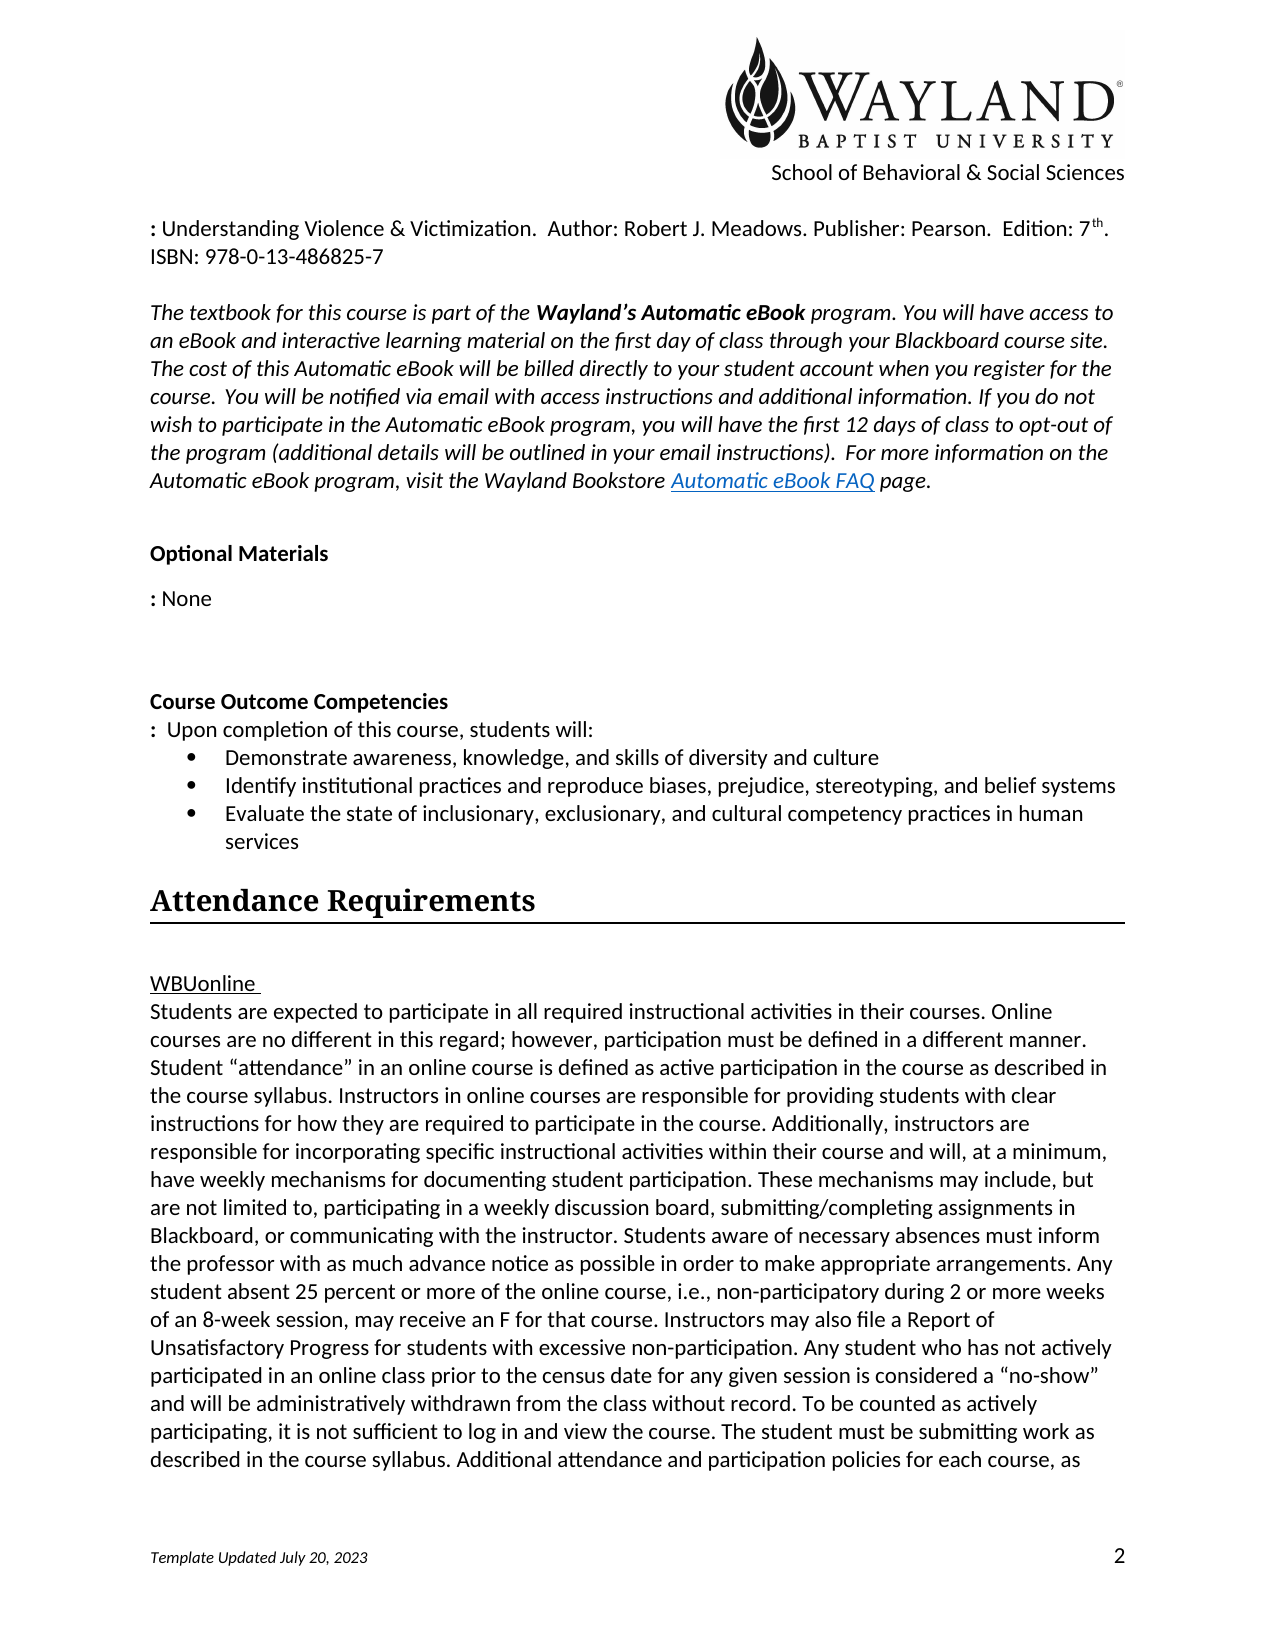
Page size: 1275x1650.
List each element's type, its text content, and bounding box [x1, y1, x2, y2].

text : Upon completion of this course, students will: [150, 715, 1125, 743]
subtitle Attendance Requirements [150, 880, 1125, 922]
text : Understanding Violence & Victimization. Author: Robert J. Meadows. Publisher: Pearson. Edition: 7th. ISBN: 978-0-13-486825-7 [150, 214, 1125, 270]
list Evaluate the state of inclusionary, exclusionary, and cultural competency practices in human services [187, 799, 1125, 855]
list Demonstrate awareness, knowledge, and skills of diversity and culture [187, 743, 1125, 771]
text : None [150, 584, 1125, 612]
text Course Outcome Competencies [150, 687, 1125, 715]
list Identify institutional practices and reproduce biases, prejudice, stereotyping, and belief systems [187, 771, 1125, 799]
text WBUonline [150, 969, 1125, 997]
text Optional Materials [150, 539, 1125, 567]
picture [720, 30, 1125, 159]
text The textbook for this course is part of the Wayland’s Automatic eBook program. You will have access to an eBook and interactive learning material on the first day of class through your Blackboard course site. The cost of this Automatic eBook will be billed directly to your student account when you register for the course. You will be notified via email with access instructions and additional information. If you do not wish to participate in the Automatic eBook program, you will have the first 12 days of class to opt-out of the program (additional details will be outlined in your email instructions). For more information on the Automatic eBook program, visit the Wayland Bookstore Automatic eBook FAQ page. [150, 298, 1125, 494]
